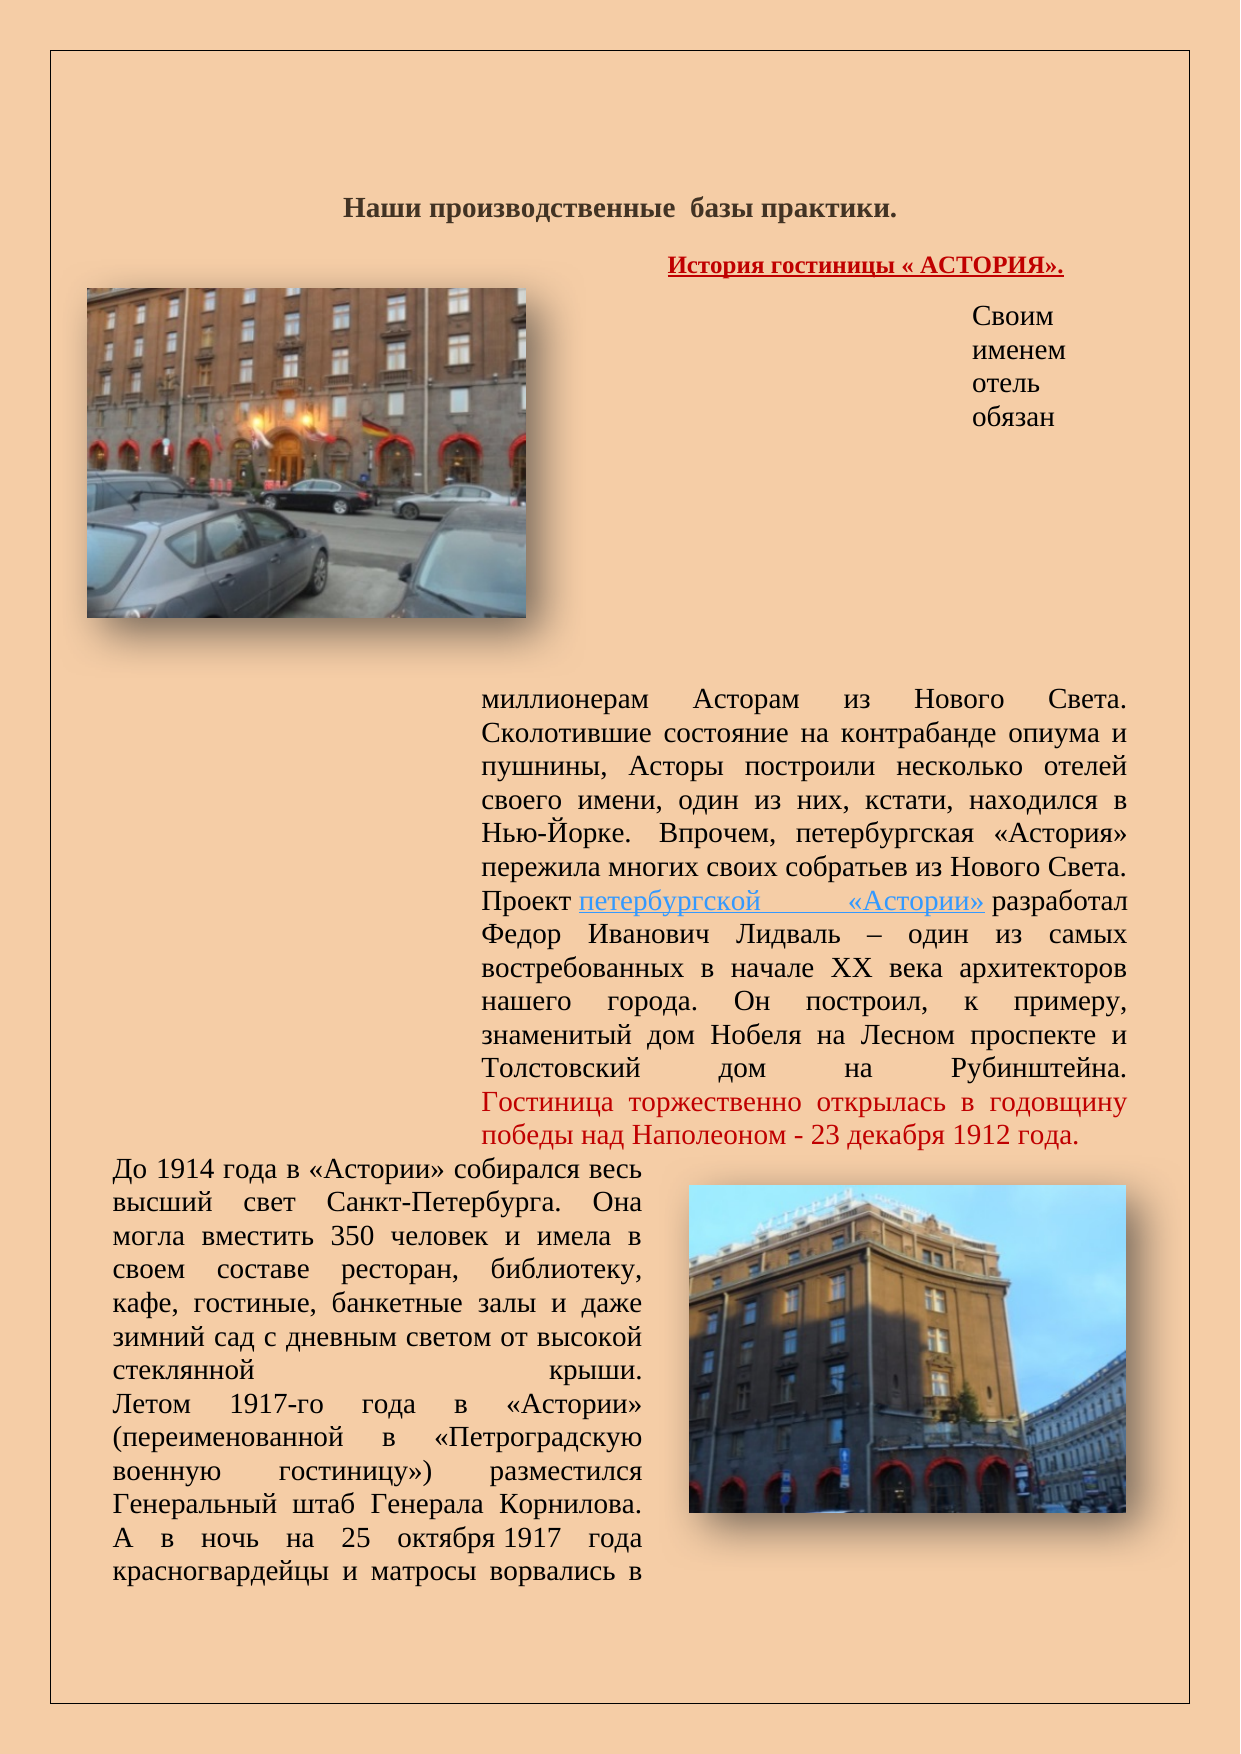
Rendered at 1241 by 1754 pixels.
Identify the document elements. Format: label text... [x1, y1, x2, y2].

picture [87, 288, 481, 618]
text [112, 1151, 1128, 1587]
text История гостиницы « АСТОРИЯ». [112, 250, 1128, 279]
text Наши производственные базы практики. [112, 190, 1128, 224]
text Своим именем отель обязан миллионерам Асторам из Нового Света. Сколотившие состояние на контрабанде опиума и пушнины, Асторы построили несколько отелей своего имени, один из них, кстати, находился в Нью-Йорке. Впрочем, петербургская «Астория» пережила многих своих собратьев из Нового Света. Проект петербургской «Астории» разработал Федор Иванович Лидваль – один из самых востребованных в начале XX века архитекторов нашего города. Он построил, к примеру, знаменитый дом Нобеля на Лесном проспекте и Толстовский дом на Рубинштейна. Гостиница торжественно открылась в годовщину победы над Наполеоном - 23 декабря 1912 года. [481, 279, 1128, 1151]
picture [689, 1185, 1126, 1513]
